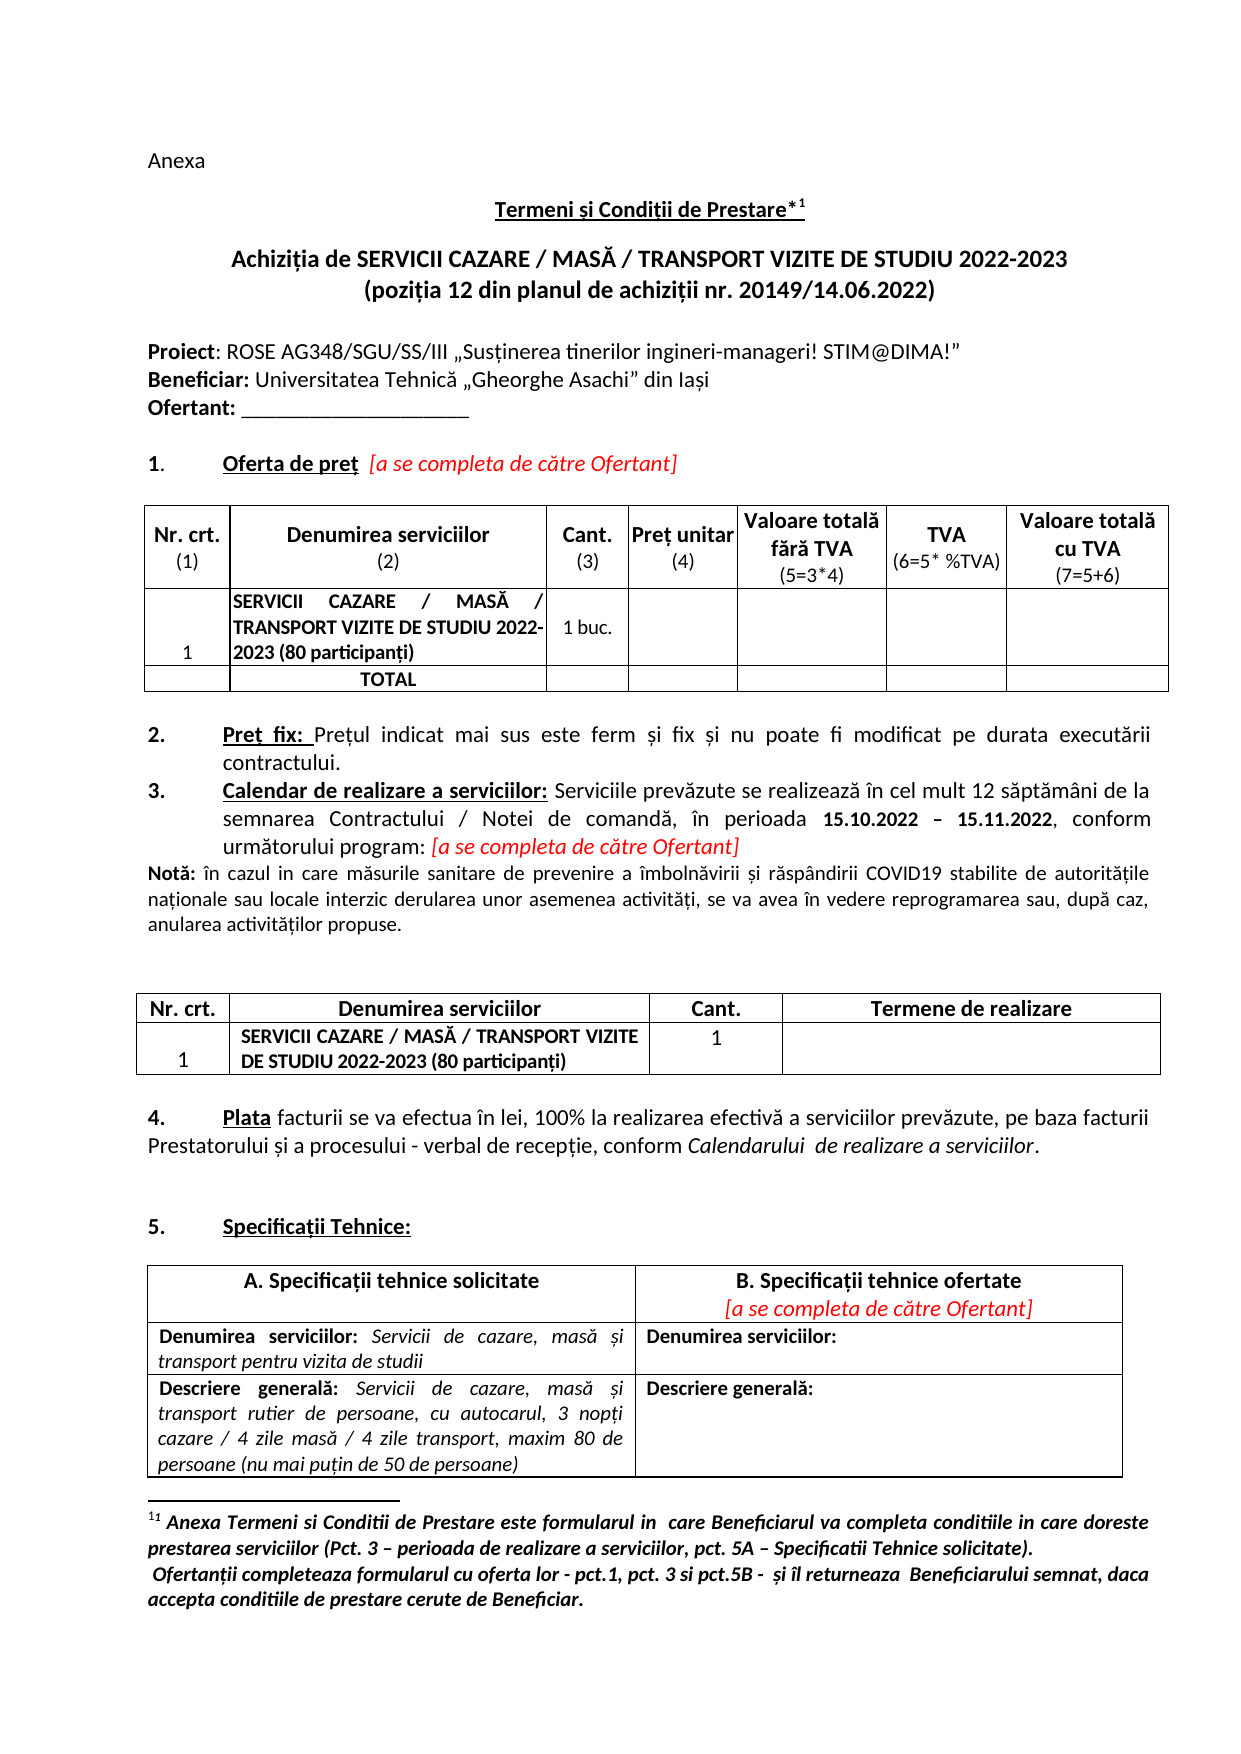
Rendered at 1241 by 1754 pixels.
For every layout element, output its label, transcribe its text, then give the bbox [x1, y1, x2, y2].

table_header Denumirea serviciilor (2) [231, 506, 546, 587]
table_header Valoare totală cu TVA (7=5+6) [1007, 506, 1168, 587]
table_cell 1 [145, 589, 229, 665]
text Termeni şi Condiţii de Prestare* [148, 195, 1152, 223]
table_cell Denumirea serviciilor: Servicii de cazare, masă și transport pentru vizita de studii [148, 1323, 635, 1374]
table_cell SERVICII CAZARE / MASĂ / TRANSPORT VIZITE DE STUDIU 2022-2023 (80 participanți) [230, 1023, 649, 1074]
table_cell [145, 666, 229, 691]
table_header Preț unitar (4) [629, 506, 737, 587]
text Proiect: ROSE AG348/SGU/SS/III „Susținerea tinerilor ingineri-manageri! STIM@DIMA!” [148, 337, 1152, 365]
table_cell [1007, 589, 1168, 665]
text 4. Plata facturii se va efectua în lei, 100% la realizarea efectivă a serviciilor prevăzute, pe baza facturii Prestatorului şi a procesului - verbal de recepţie, conform Calendarului de realizare a serviciilor. [148, 1103, 1152, 1159]
table_header Valoare totală fără TVA (5=3*4) [738, 506, 886, 587]
text 1. Oferta de preț [a se completa de către Ofertant] [148, 449, 1152, 477]
table_header B. Specificații tehnice ofertate [a se completa de către Ofertant] [636, 1266, 1122, 1322]
text 5. Specificaţii Tehnice: [148, 1212, 1152, 1240]
text Anexa [148, 146, 1152, 174]
table_cell Denumirea serviciilor: [636, 1323, 1122, 1374]
table_cell SERVICII CAZARE / MASĂ / TRANSPORT VIZITE DE STUDIU 2022-2023 (80 participanți) [231, 589, 546, 665]
table_cell [1007, 666, 1168, 691]
text (poziția 12 din planul de achiziții nr. 20149/14.06.2022) [148, 274, 1152, 304]
table_header Nr. crt. [137, 994, 229, 1022]
table_cell Descriere generală: [636, 1375, 1122, 1476]
text 3. Calendar de realizare a serviciilor: Serviciile prevăzute se realizează în cel mult 12 săptămâni de la semnarea Contractului / Notei de comandă, în perioada 15.10.2022 – 15.11.2022, conform următorului program: [a se completa de către Ofertant] [148, 776, 1152, 860]
table_cell [783, 1023, 1160, 1074]
table_header Termene de realizare [783, 994, 1160, 1022]
table_header Denumirea serviciilor [230, 994, 649, 1022]
table_cell [887, 589, 1006, 665]
table_header Cant. [650, 994, 782, 1022]
text Ofertant: ____________________ [148, 393, 1152, 421]
table_cell [887, 666, 1006, 691]
table_cell 1 buc. [547, 589, 628, 665]
table_cell 1 [650, 1023, 782, 1074]
table_cell [629, 589, 737, 665]
table_header Nr. crt. (1) [145, 506, 229, 587]
text Beneficiar: Universitatea Tehnică „Gheorghe Asachi” din Iași [148, 365, 1152, 393]
table_header A. Specificații tehnice solicitate [148, 1266, 635, 1322]
text Achiziția de SERVICII CAZARE / MASĂ / TRANSPORT VIZITE DE STUDIU 2022-2023 [148, 243, 1152, 274]
text Notă: în cazul in care măsurile sanitare de prevenire a îmbolnăvirii și răspândirii COVID19 stabilite de autoritățile naționale sau locale interzic derularea unor asemenea activități, se va avea în vedere reprogramarea sau, după caz, anularea activităților propuse. [148, 860, 1152, 937]
table_cell [547, 666, 628, 691]
table_cell [738, 666, 886, 691]
table_cell TOTAL [231, 666, 546, 691]
table_cell [629, 666, 737, 691]
table_cell [738, 589, 886, 665]
text 2. Preţ fix: Preţul indicat mai sus este ferm şi fix şi nu poate fi modificat pe durata executării contractului. [148, 720, 1152, 776]
table_header TVA (6=5* %TVA) [887, 506, 1006, 587]
table_header Cant. (3) [547, 506, 628, 587]
table_cell Descriere generală: Servicii de cazare, masă și transport rutier de persoane, cu autocarul, 3 nopți cazare / 4 zile masă / 4 zile transport, maxim 80 de persoane (nu mai puțin de 50 de persoane) [148, 1375, 635, 1476]
table_cell 1 [137, 1023, 229, 1074]
